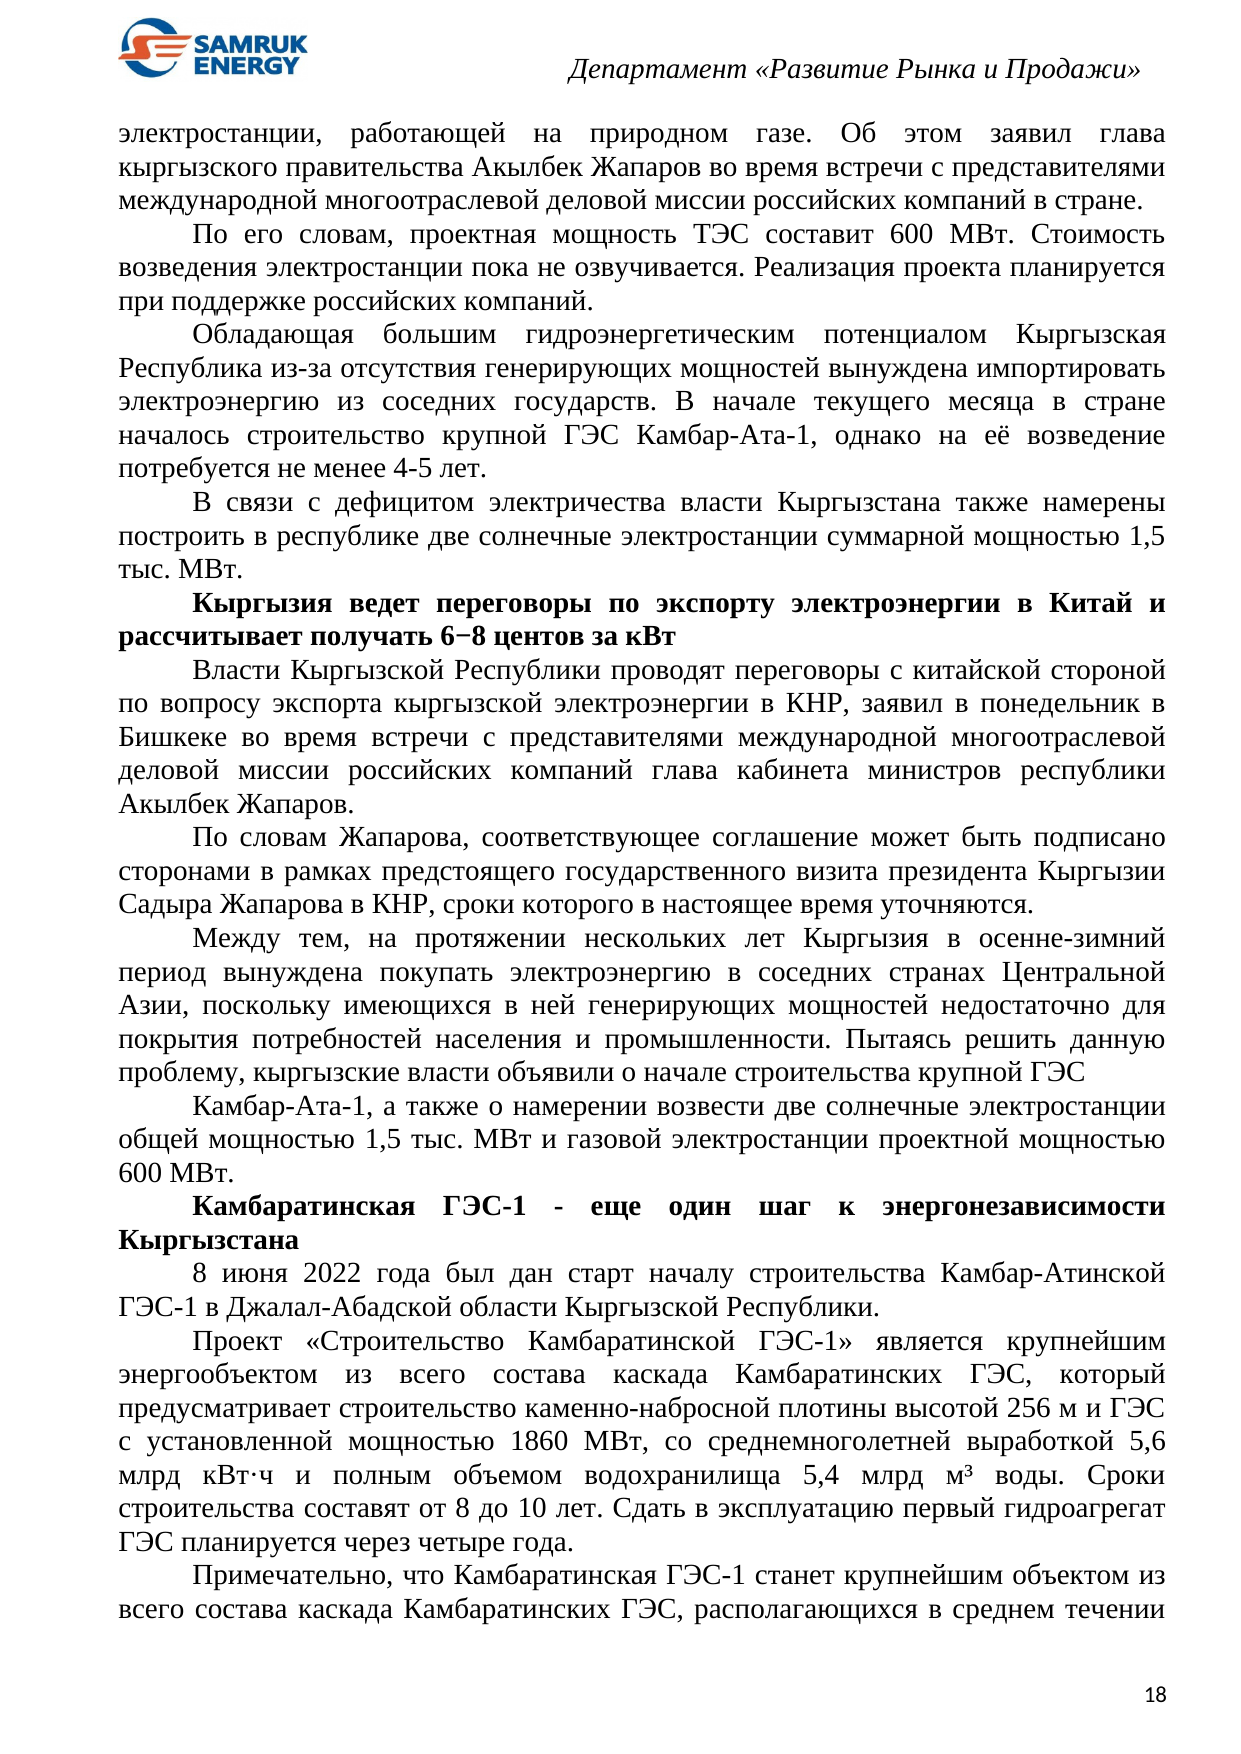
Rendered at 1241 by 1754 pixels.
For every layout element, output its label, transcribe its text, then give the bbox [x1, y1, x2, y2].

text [118, 115, 1167, 216]
text Проект «Строительство Камбаратинской ГЭС-1» является крупнейшим энергообъектом из всего состава каскада Камбаратинских ГЭС, который предусматривает строительство каменно-набросной плотины высотой 256 м и ГЭС с установленной мощностью 1860 МВт, со среднемноголетней выработкой 5,6 млрд кВт·ч и полным объемом водохранилища 5,4 млрд м³ воды. Сроки строительства составят от 8 до 10 лет. Сдать в эксплуатацию первый гидроагрегат ГЭС планируется через четыре года. [118, 1323, 1167, 1557]
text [118, 1557, 1167, 1624]
text Камбаратинская ГЭС-1 - еще один шаг к энергонезависимости Кыргызстана [118, 1188, 1167, 1256]
text В связи с дефицитом электричества власти Кыргызстана также намерены построить в республике две солнечные электростанции суммарной мощностью 1,5 тыс. МВт. [118, 484, 1167, 585]
text Камбар-Ата-1, а также о намерении возвести две солнечные электростанции общей мощностью 1,5 тыс. МВт и газовой электростанции проектной мощностью 600 МВт. [118, 1088, 1167, 1188]
text Власти Кыргызской Республики проводят переговоры с китайской стороной по вопросу экспорта кыргызской электроэнергии в КНР, заявил в понедельник в Бишкеке во время встречи с представителями международной многоотраслевой деловой миссии российских компаний глава кабинета министров республики Акылбек Жапаров. [118, 652, 1167, 819]
text 8 июня 2022 года был дан старт началу строительства Камбар-Атинской ГЭС-1 в Джалал-Абадской области Кыргызской Республики. [118, 1256, 1167, 1323]
text Кыргызия ведет переговоры по экспорту электроэнергии в Китай и рассчитывает получать 6−8 центов за кВт [118, 585, 1167, 652]
text Между тем, на протяжении нескольких лет Кыргызия в осенне-зимний период вынуждена покупать электроэнергию в соседних странах Центральной Азии, поскольку имеющихся в ней генерирующих мощностей недостаточно для покрытия потребностей населения и промышленности. Пытаясь решить данную проблему, кыргызские власти объявили о начале строительства крупной ГЭС [118, 920, 1167, 1088]
text По словам Жапарова, соответствующее соглашение может быть подписано сторонами в рамках предстоящего государственного визита президента Кыргызии Садыра Жапарова в КНР, сроки которого в настоящее время уточняются. [118, 819, 1167, 920]
text По его словам, проектная мощность ТЭС составит 600 МВт. Стоимость возведения электростанции пока не озвучивается. Реализация проекта планируется при поддержке российских компаний. [118, 216, 1167, 316]
picture [118, 17, 308, 82]
text Обладающая большим гидроэнергетическим потенциалом Кыргызская Республика из-за отсутствия генерирующих мощностей вынуждена импортировать электроэнергию из соседних государств. В начале текущего месяца в стране началось строительство крупной ГЭС Камбар-Ата-1, однако на её возведение потребуется не менее 4-5 лет. [118, 316, 1167, 484]
